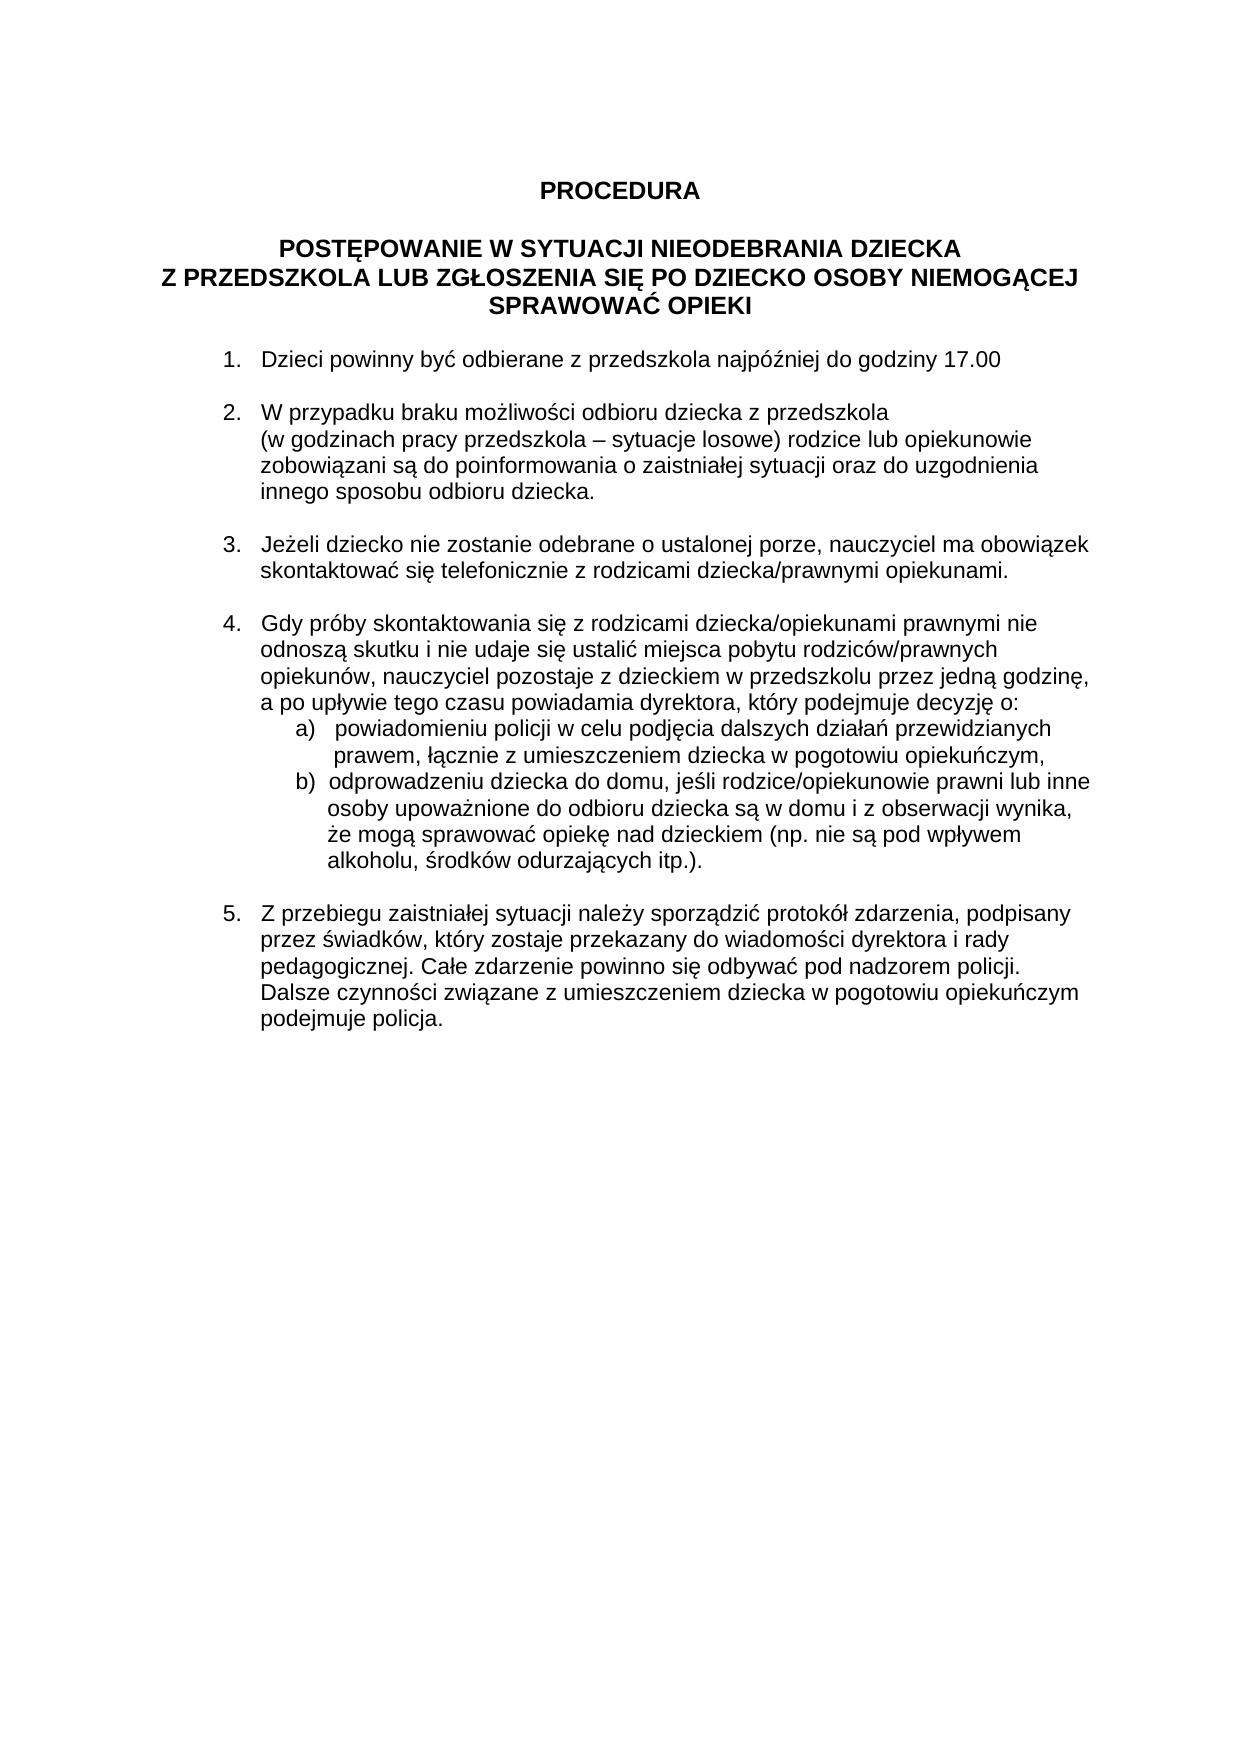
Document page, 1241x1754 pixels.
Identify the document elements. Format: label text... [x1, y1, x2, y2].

text 5. Z przebiegu zaistniałej sytuacji należy sporządzić protokół zdarzenia, podpisany przez świadków, który zostaje przekazany do wiadomości dyrektora i rady pedagogicznej. Całe zdarzenie powinno się odbywać pod nadzorem policji. Dalsze czynności związane z umieszczeniem dziecka w pogotowiu opiekuńczym podejmuje policja. [223, 900, 1093, 1032]
text PROCEDURA [148, 176, 1093, 205]
text 1. Dzieci powinny być odbierane z przedszkola najpóźniej do godziny 17.00 [223, 346, 1093, 373]
text b) odprowadzeniu dziecka do domu, jeśli rodzice/opiekunowie prawni lub inne [295, 768, 1093, 794]
text osoby upoważnione do odbioru dziecka są w domu i z obserwacji wynika, [295, 794, 1093, 821]
text że mogą sprawować opiekę nad dzieckiem (np. nie są pod wpływem [295, 821, 1093, 847]
text 3. Jeżeli dziecko nie zostanie odebrane o ustalonej porze, nauczyciel ma obowiązek skontaktować się telefonicznie z rodzicami dziecka/prawnymi opiekunami. [223, 531, 1093, 584]
text 2. W przypadku braku możliwości odbioru dziecka z przedszkola (w godzinach pracy przedszkola – sytuacje losowe) rodzice lub opiekunowie zobowiązani są do poinformowania o zaistniałej sytuacji oraz do uzgodnienia innego sposobu odbioru dziecka. [223, 399, 1093, 504]
text 4. Gdy próby skontaktowania się z rodzicami dziecka/opiekunami prawnymi nie odnoszą skutku i nie udaje się ustalić miejsca pobytu rodziców/prawnych opiekunów, nauczyciel pozostaje z dzieckiem w przedszkolu przez jedną godzinę, a po upływie tego czasu powiadamia dyrektora, który podejmuje decyzję o: [223, 610, 1093, 715]
text alkoholu, środków odurzających itp.). [295, 847, 1093, 873]
text POSTĘPOWANIE W SYTUACJI NIEODEBRANIA DZIECKA Z PRZEDSZKOLA LUB ZGŁOSZENIA SIĘ PO DZIECKO OSOBY NIEMOGĄCEJ SPRAWOWAĆ OPIEKI [148, 234, 1093, 320]
text a) powiadomieniu policji w celu podjęcia dalszych działań przewidzianych prawem, łącznie z umieszczeniem dziecka w pogotowiu opiekuńczym, [207, 715, 1093, 768]
